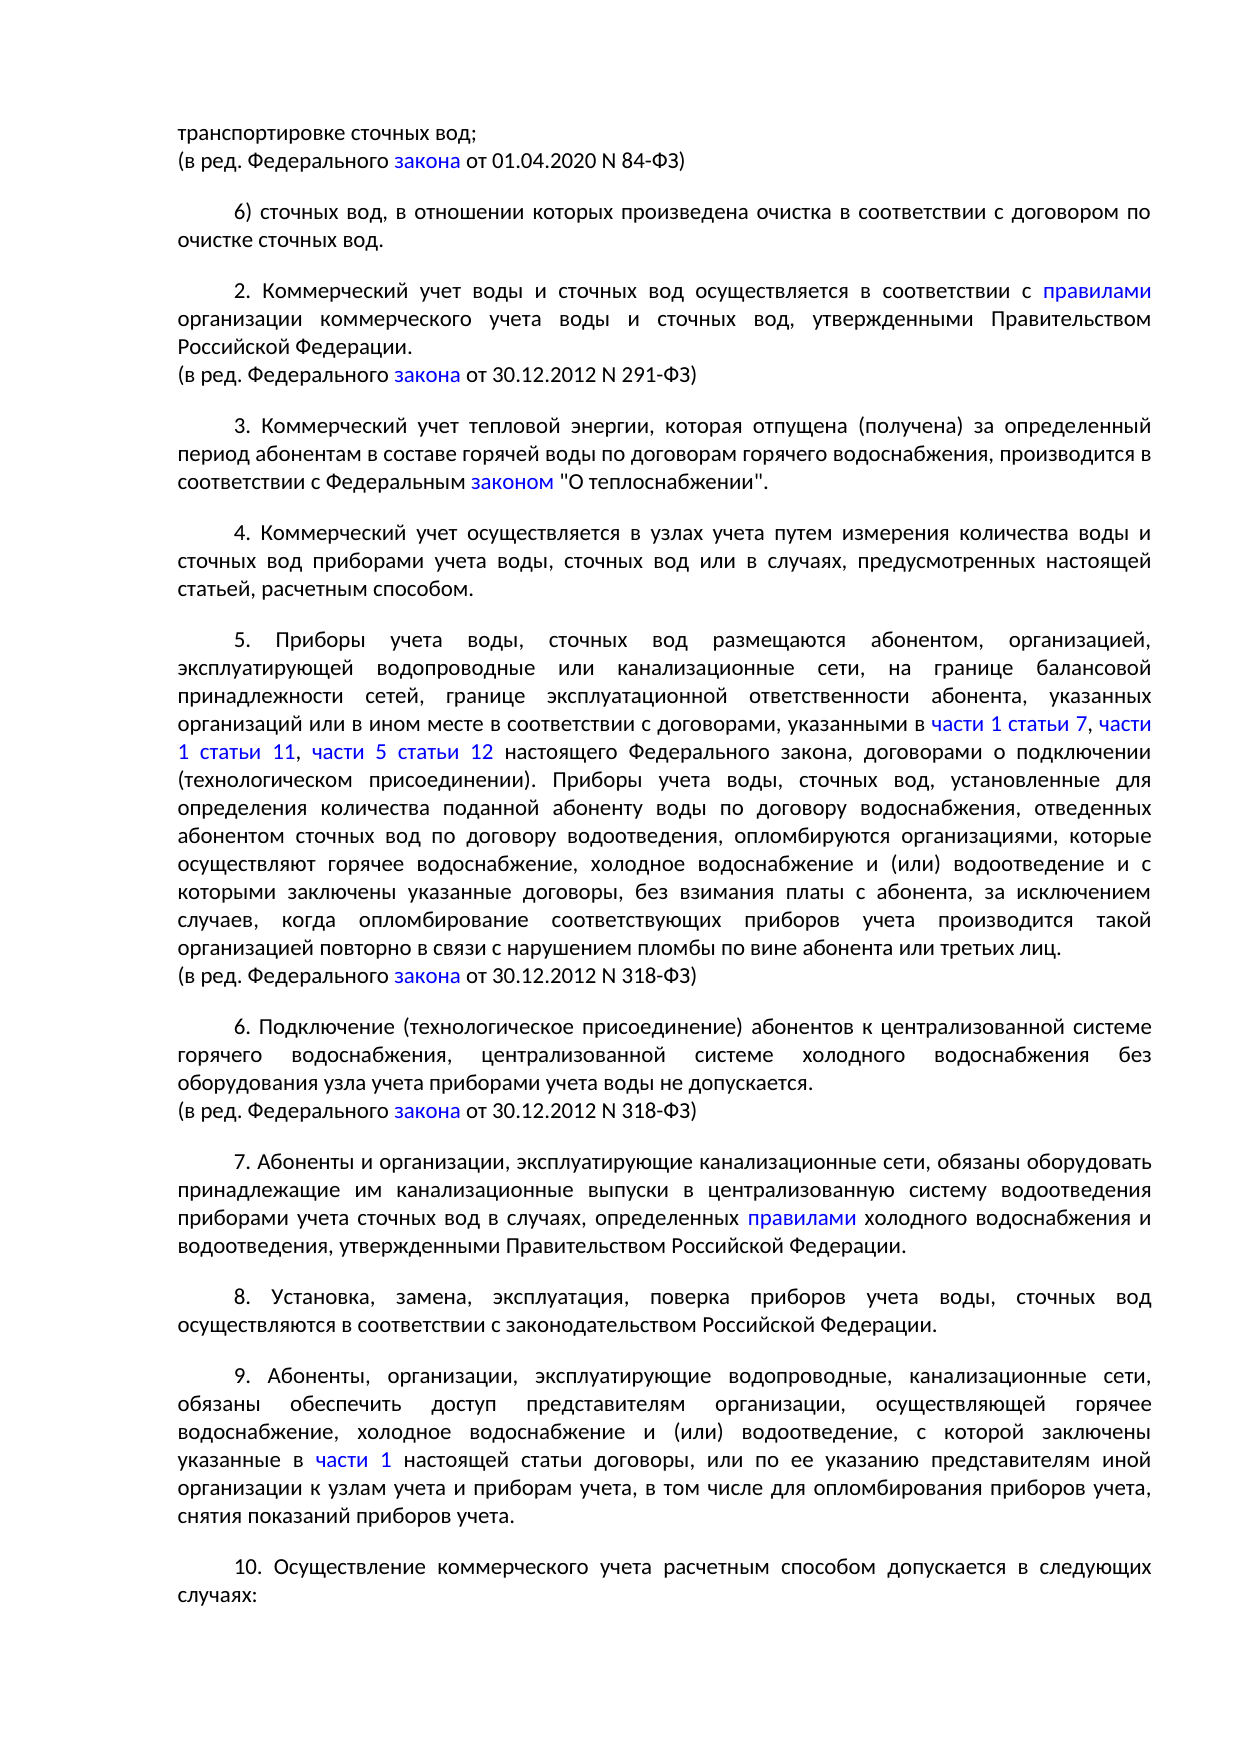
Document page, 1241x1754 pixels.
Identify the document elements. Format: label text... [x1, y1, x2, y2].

text 6) сточных вод, в отношении которых произведена очистка в соответствии с договором по очистке сточных вод. [177, 197, 1152, 253]
text (в ред. Федерального закона от 30.12.2012 N 291-ФЗ) [177, 360, 1152, 388]
text 5. Приборы учета воды, сточных вод размещаются абонентом, организацией, эксплуатирующей водопроводные или канализационные сети, на границе балансовой принадлежности сетей, границе эксплуатационной ответственности абонента, указанных организаций или в ином месте в соответствии с договорами, указанными в части 1 статьи 7, части 1 статьи 11, части 5 статьи 12 настоящего Федерального закона, договорами о подключении (технологическом присоединении). Приборы учета воды, сточных вод, установленные для определения количества поданной абоненту воды по договору водоснабжения, отведенных абонентом сточных вод по договору водоотведения, опломбируются организациями, которые осуществляют горячее водоснабжение, холодное водоснабжение и (или) водоотведение и с которыми заключены указанные договоры, без взимания платы с абонента, за исключением случаев, когда опломбирование соответствующих приборов учета производится такой организацией повторно в связи с нарушением пломбы по вине абонента или третьих лиц. [177, 625, 1152, 961]
text (в ред. Федерального закона от 01.04.2020 N 84-ФЗ) [177, 146, 1152, 174]
text (в ред. Федерального закона от 30.12.2012 N 318-ФЗ) [177, 1096, 1152, 1124]
text 3. Коммерческий учет тепловой энергии, которая отпущена (получена) за определенный период абонентам в составе горячей воды по договорам горячего водоснабжения, производится в соответствии с Федеральным законом "О теплоснабжении". [177, 411, 1152, 495]
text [177, 118, 1152, 146]
text 4. Коммерческий учет осуществляется в узлах учета путем измерения количества воды и сточных вод приборами учета воды, сточных вод или в случаях, предусмотренных настоящей статьей, расчетным способом. [177, 518, 1152, 602]
text 7. Абоненты и организации, эксплуатирующие канализационные сети, обязаны оборудовать принадлежащие им канализационные выпуски в централизованную систему водоотведения приборами учета сточных вод в случаях, определенных правилами холодного водоснабжения и водоотведения, утвержденными Правительством Российской Федерации. [177, 1147, 1152, 1259]
text 6. Подключение (технологическое присоединение) абонентов к централизованной системе горячего водоснабжения, централизованной системе холодного водоснабжения без оборудования узла учета приборами учета воды не допускается. [177, 1012, 1152, 1096]
text 9. Абоненты, организации, эксплуатирующие водопроводные, канализационные сети, обязаны обеспечить доступ представителям организации, осуществляющей горячее водоснабжение, холодное водоснабжение и (или) водоотведение, с которой заключены указанные в части 1 настоящей статьи договоры, или по ее указанию представителям иной организации к узлам учета и приборам учета, в том числе для опломбирования приборов учета, снятия показаний приборов учета. [177, 1361, 1152, 1529]
text (в ред. Федерального закона от 30.12.2012 N 318-ФЗ) [177, 961, 1152, 989]
text 2. Коммерческий учет воды и сточных вод осуществляется в соответствии с правилами организации коммерческого учета воды и сточных вод, утвержденными Правительством Российской Федерации. [177, 276, 1152, 360]
text 8. Установка, замена, эксплуатация, поверка приборов учета воды, сточных вод осуществляются в соответствии с законодательством Российской Федерации. [177, 1282, 1152, 1338]
text 10. Осуществление коммерческого учета расчетным способом допускается в следующих случаях: [177, 1552, 1152, 1608]
